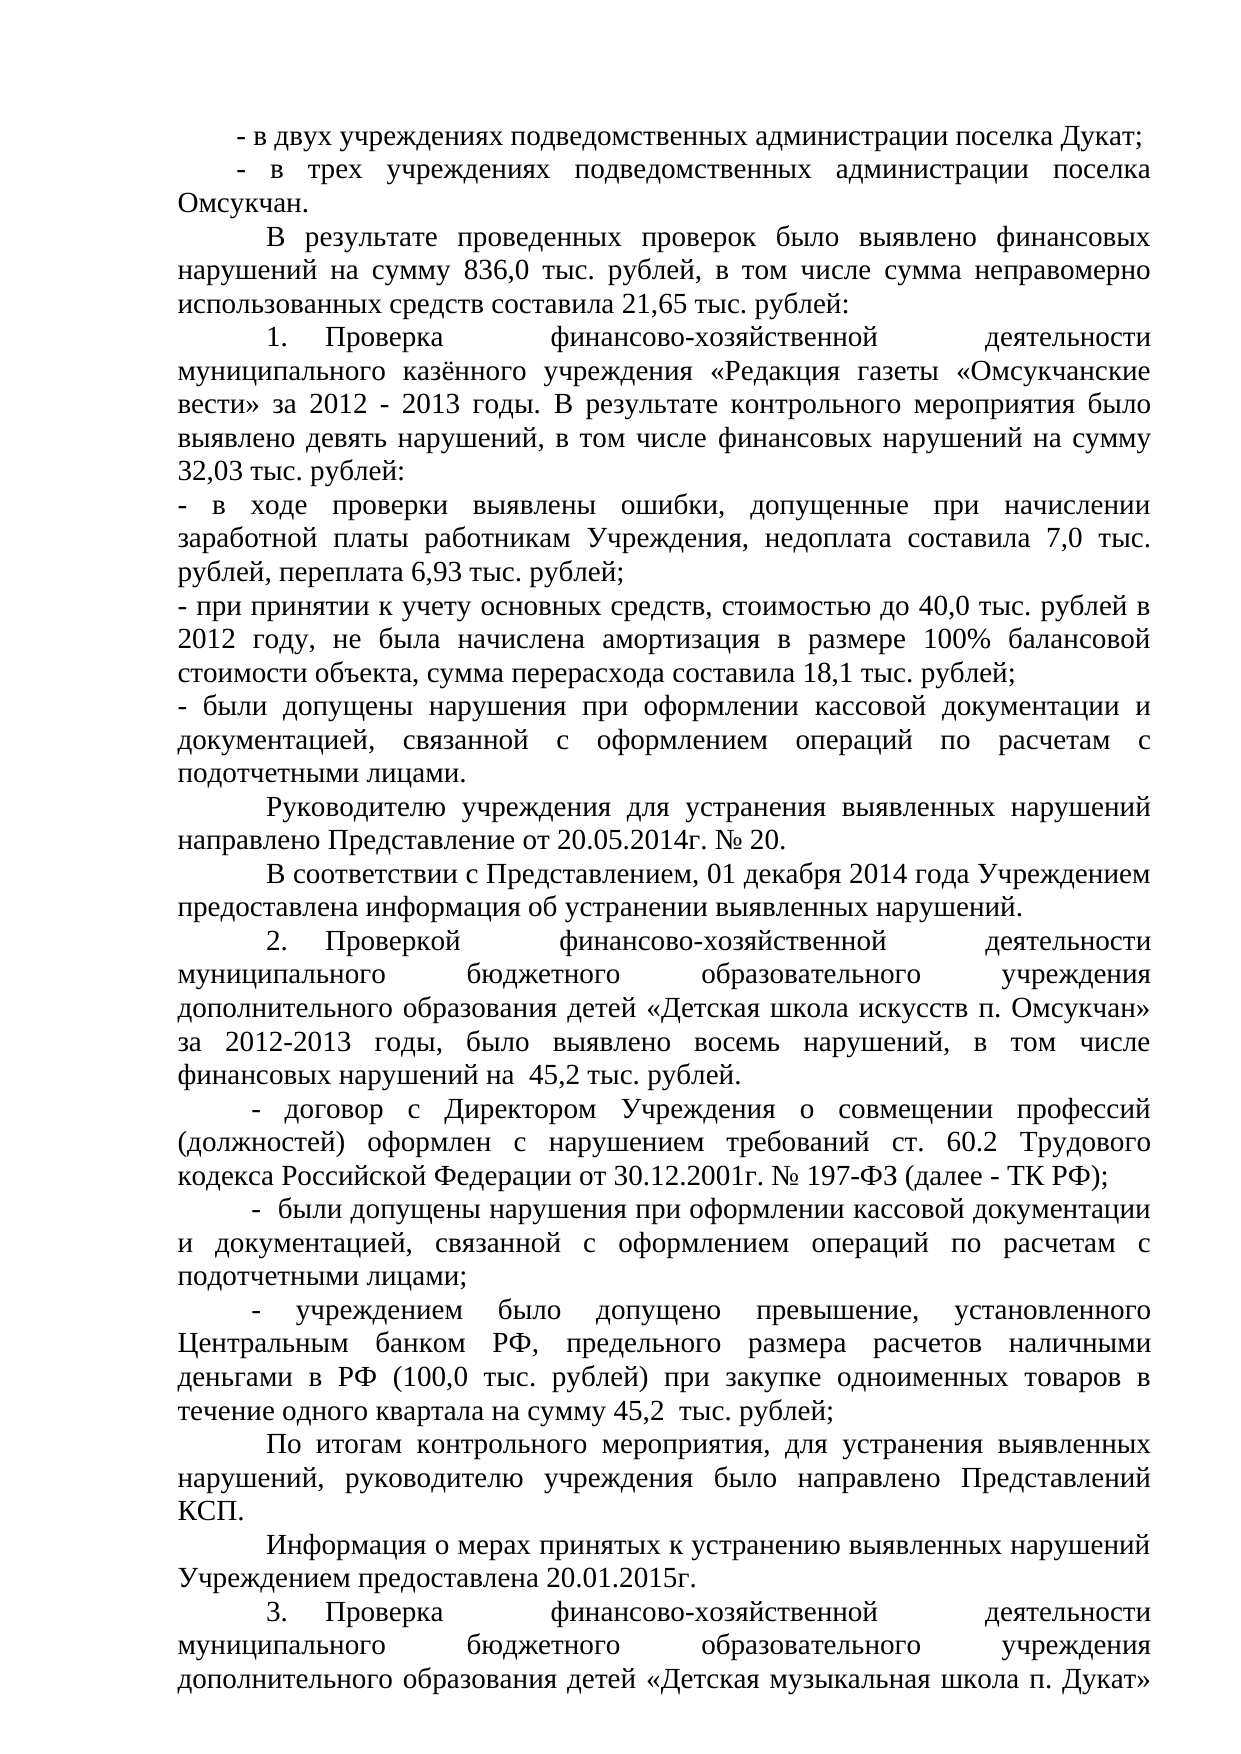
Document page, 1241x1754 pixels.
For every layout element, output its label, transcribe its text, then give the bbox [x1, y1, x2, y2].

list Информация о мерах принятых к устранению выявленных нарушений Учреждением предоставлена 20.01.2015г. [177, 1527, 1152, 1594]
text В соответствии с Представлением, 01 декабря 2014 года Учреждением предоставлена информация об устранении выявленных нарушений. [177, 856, 1152, 923]
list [177, 1594, 1152, 1694]
list По итогам контрольного мероприятия, для устранения выявленных нарушений, руководителю учреждения было направлено Представлений КСП. [177, 1426, 1152, 1527]
list - в ходе проверки выявлены ошибки, допущенные при начислении заработной платы работникам Учреждения, недоплата составила 7,0 тыс. рублей, переплата 6,93 тыс. рублей; [177, 487, 1152, 588]
list - в двух учреждениях подведомственных администрации поселка Дукат; [177, 118, 1152, 152]
list - были допущены нарушения при оформлении кассовой документации и документацией, связанной с оформлением операций по расчетам с подотчетными лицами. [177, 688, 1152, 789]
list В результате проведенных проверок было выявлено финансовых нарушений на сумму 836,0 тыс. рублей, в том числе сумма неправомерно использованных средств составила 21,65 тыс. рублей: [177, 219, 1152, 319]
list - учреждением было допущено превышение, установленного Центральным банком РФ, предельного размера расчетов наличными деньгами в РФ (100,0 тыс. рублей) при закупке одноименных товаров в течение одного квартала на сумму 45,2 тыс. рублей; [177, 1292, 1152, 1426]
list - были допущены нарушения при оформлении кассовой документации и документацией, связанной с оформлением операций по расчетам с подотчетными лицами; [177, 1191, 1152, 1292]
list - в трех учреждениях подведомственных администрации поселка Омсукчан. [177, 152, 1152, 219]
list - договор с Директором Учреждения о совмещении профессий (должностей) оформлен с нарушением требований ст. 60.2 Трудового кодекса Российской Федерации от 30.12.2001г. № 197-ФЗ (далее - ТК РФ); [177, 1091, 1152, 1191]
list Проверкой финансово-хозяйственной деятельности муниципального бюджетного образовательного учреждения дополнительного образования детей «Детская школа искусств п. Омсукчан» за 2012-2013 годы, было выявлено восемь нарушений, в том числе финансовых нарушений на 45,2 тыс. рублей. [177, 923, 1152, 1091]
list - при принятии к учету основных средств, стоимостью до 40,0 тыс. рублей в 2012 году, не была начислена амортизация в размере 100% балансовой стоимости объекта, сумма перерасхода составила 18,1 тыс. рублей; [177, 588, 1152, 688]
list Проверка финансово-хозяйственной деятельности муниципального казённого учреждения «Редакция газеты «Омсукчанские вести» за 2012 - 2013 годы. В результате контрольного мероприятия было выявлено девять нарушений, в том числе финансовых нарушений на сумму 32,03 тыс. рублей: [177, 319, 1152, 487]
text Руководителю учреждения для устранения выявленных нарушений направлено Представление от 20.05.2014г. № 20. [177, 789, 1152, 856]
